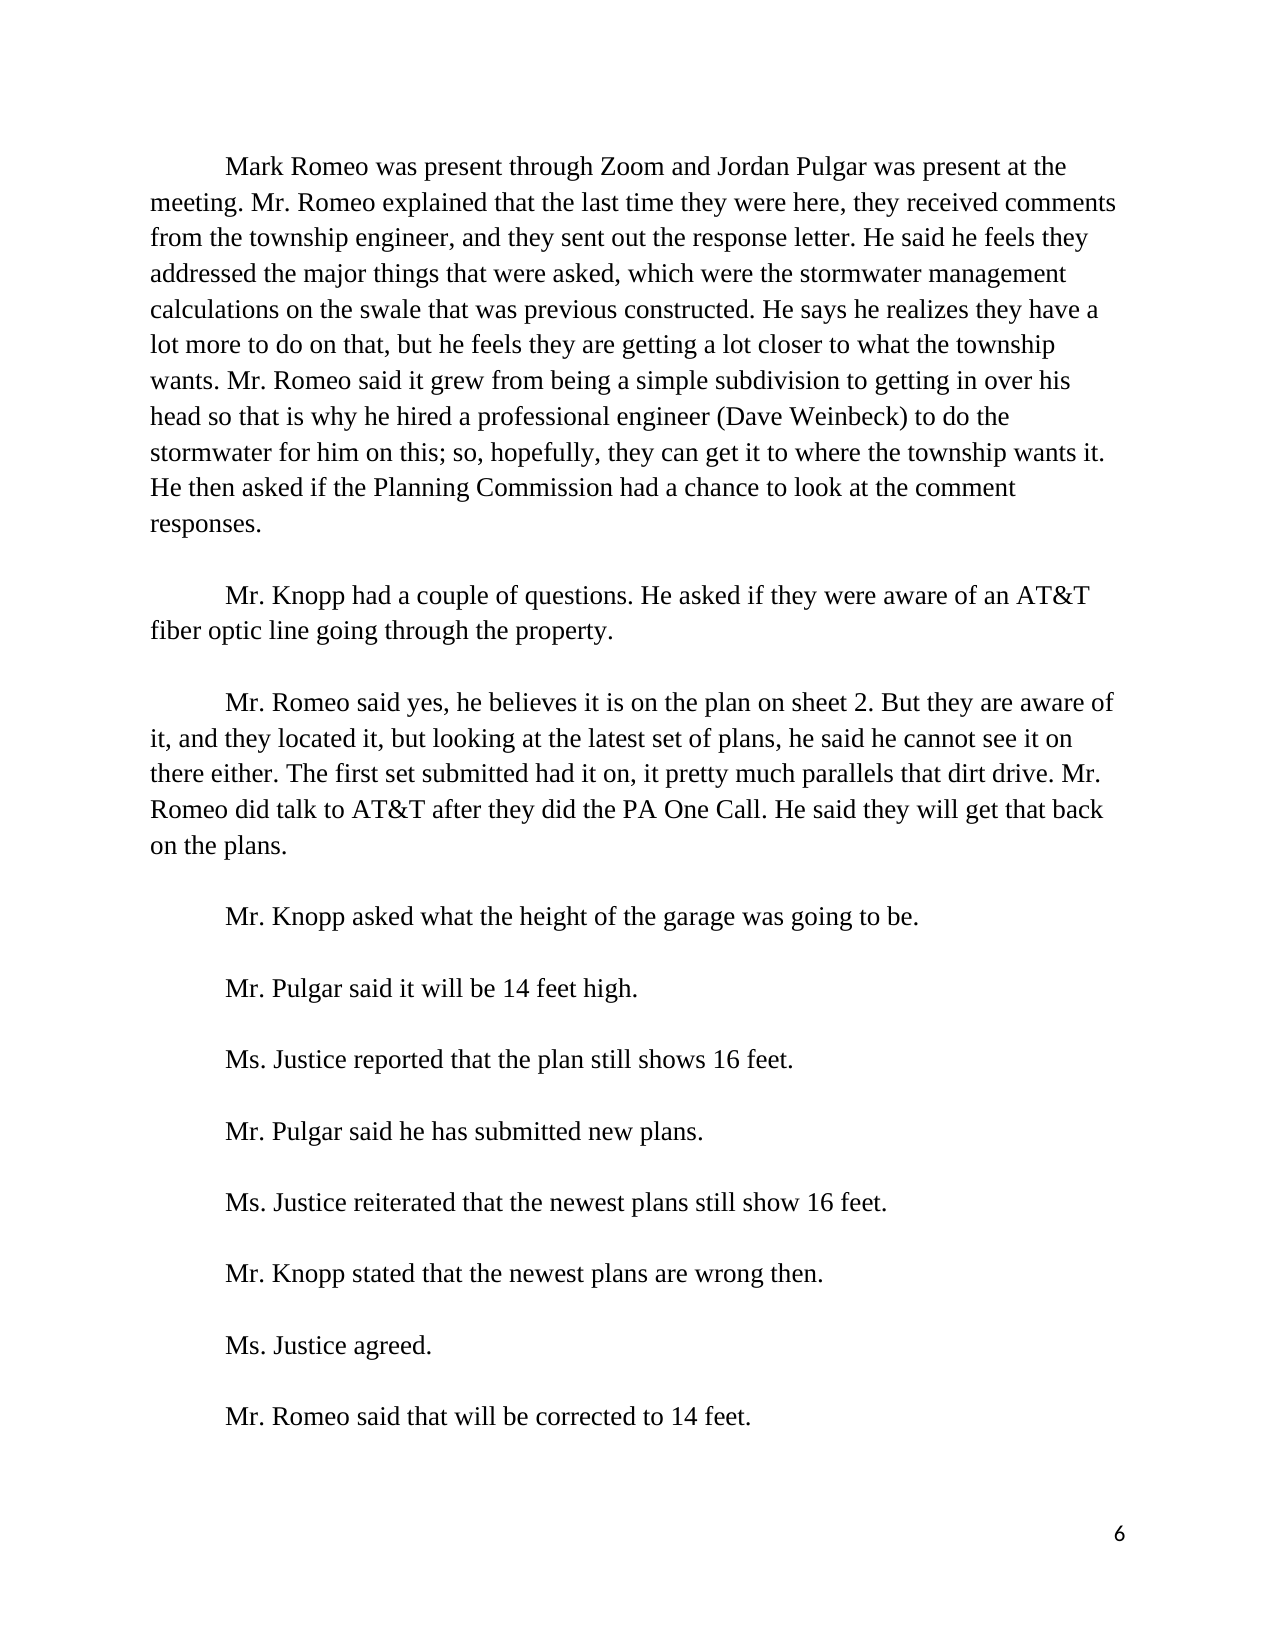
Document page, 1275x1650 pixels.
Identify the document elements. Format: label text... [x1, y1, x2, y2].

text Mr. Romeo said yes, he believes it is on the plan on sheet 2. But they are aware of it, and they located it, but looking at the latest set of plans, he said he cannot see it on there either. The first set submitted had it on, it pretty much parallels that dirt drive. Mr. Romeo did talk to AT&T after they did the PA One Call. He said they will get that back on the plans. [150, 686, 1125, 860]
text He then asked if the Planning Commission had a chance to look at the comment responses. [150, 472, 1125, 538]
text Mr. Romeo said that will be corrected to 14 feet. [150, 1401, 1125, 1432]
text Mr. Pulgar said he has submitted new plans. [150, 1115, 1125, 1146]
text Mr. Knopp stated that the newest plans are wrong then. [150, 1258, 1125, 1289]
text Ms. Justice reiterated that the newest plans still show 16 feet. [150, 1186, 1125, 1217]
text Mr. Knopp had a couple of questions. He asked if they were aware of an AT&T fiber optic line going through the property. [150, 579, 1125, 646]
text Mr. Pulgar said it will be 14 feet high. [150, 972, 1125, 1003]
text Ms. Justice agreed. [150, 1329, 1125, 1360]
text Mr. Knopp asked what the height of the garage was going to be. [150, 900, 1125, 931]
text Mark Romeo was present through Zoom and Jordan Pulgar was present at the meeting. Mr. Romeo explained that the last time they were here, they received comments from the township engineer, and they sent out the response letter. He said he feels they addressed the major things that were asked, which were the stormwater management calculations on the swale that was previous constructed. He says he realizes they have a lot more to do on that, but he feels they are getting a lot closer to what the township wants. Mr. Romeo said it grew from being a simple subdivision to getting in over his head so that is why he hired a professional engineer (Dave Weinbeck) to do the stormwater for him on this; so, hopefully, they can get it to where the township wants it. [150, 150, 1125, 467]
text Ms. Justice reported that the plan still shows 16 feet. [150, 1043, 1125, 1074]
